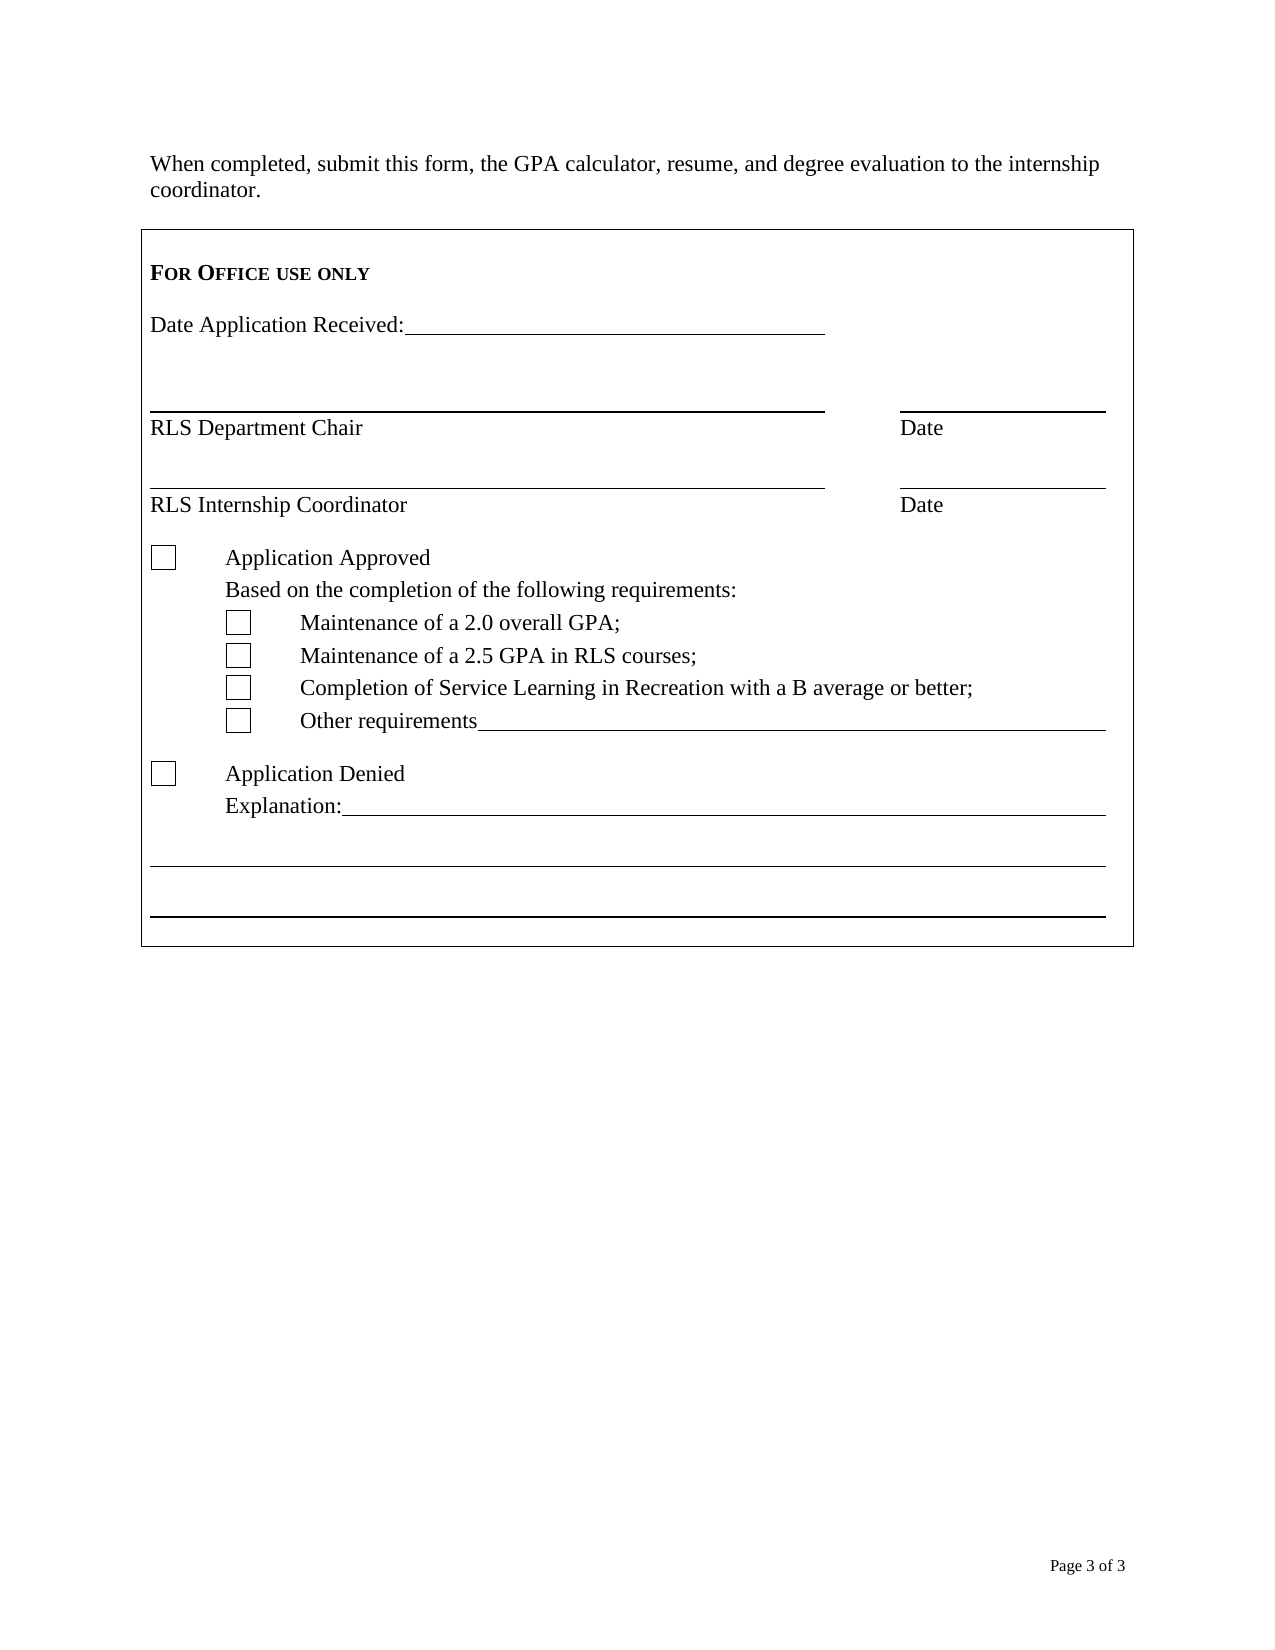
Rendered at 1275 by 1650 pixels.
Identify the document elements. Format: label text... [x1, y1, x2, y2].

text Maintenance of a 2.0 overall GPA; [142, 606, 1133, 635]
text Date Application Received: [150, 311, 1125, 338]
text Explanation: [142, 789, 1133, 818]
text RLS Department Chair Date [150, 414, 1125, 441]
text For Office use only [150, 258, 1125, 285]
text Other requirements [142, 704, 1133, 733]
text Completion of Service Learning in Recreation with a B average or better; [142, 671, 1133, 701]
text Application Approved [150, 544, 1125, 570]
text Based on the completion of the following requirements: [142, 573, 1133, 603]
text Maintenance of a 2.5 GPA in RLS courses; [142, 638, 1133, 668]
text Application Denied [150, 759, 1125, 786]
text RLS Internship Coordinator Date [150, 491, 1125, 517]
text When completed, submit this form, the GPA calculator, resume, and degree evaluation to the internship coordinator. [150, 150, 1125, 203]
